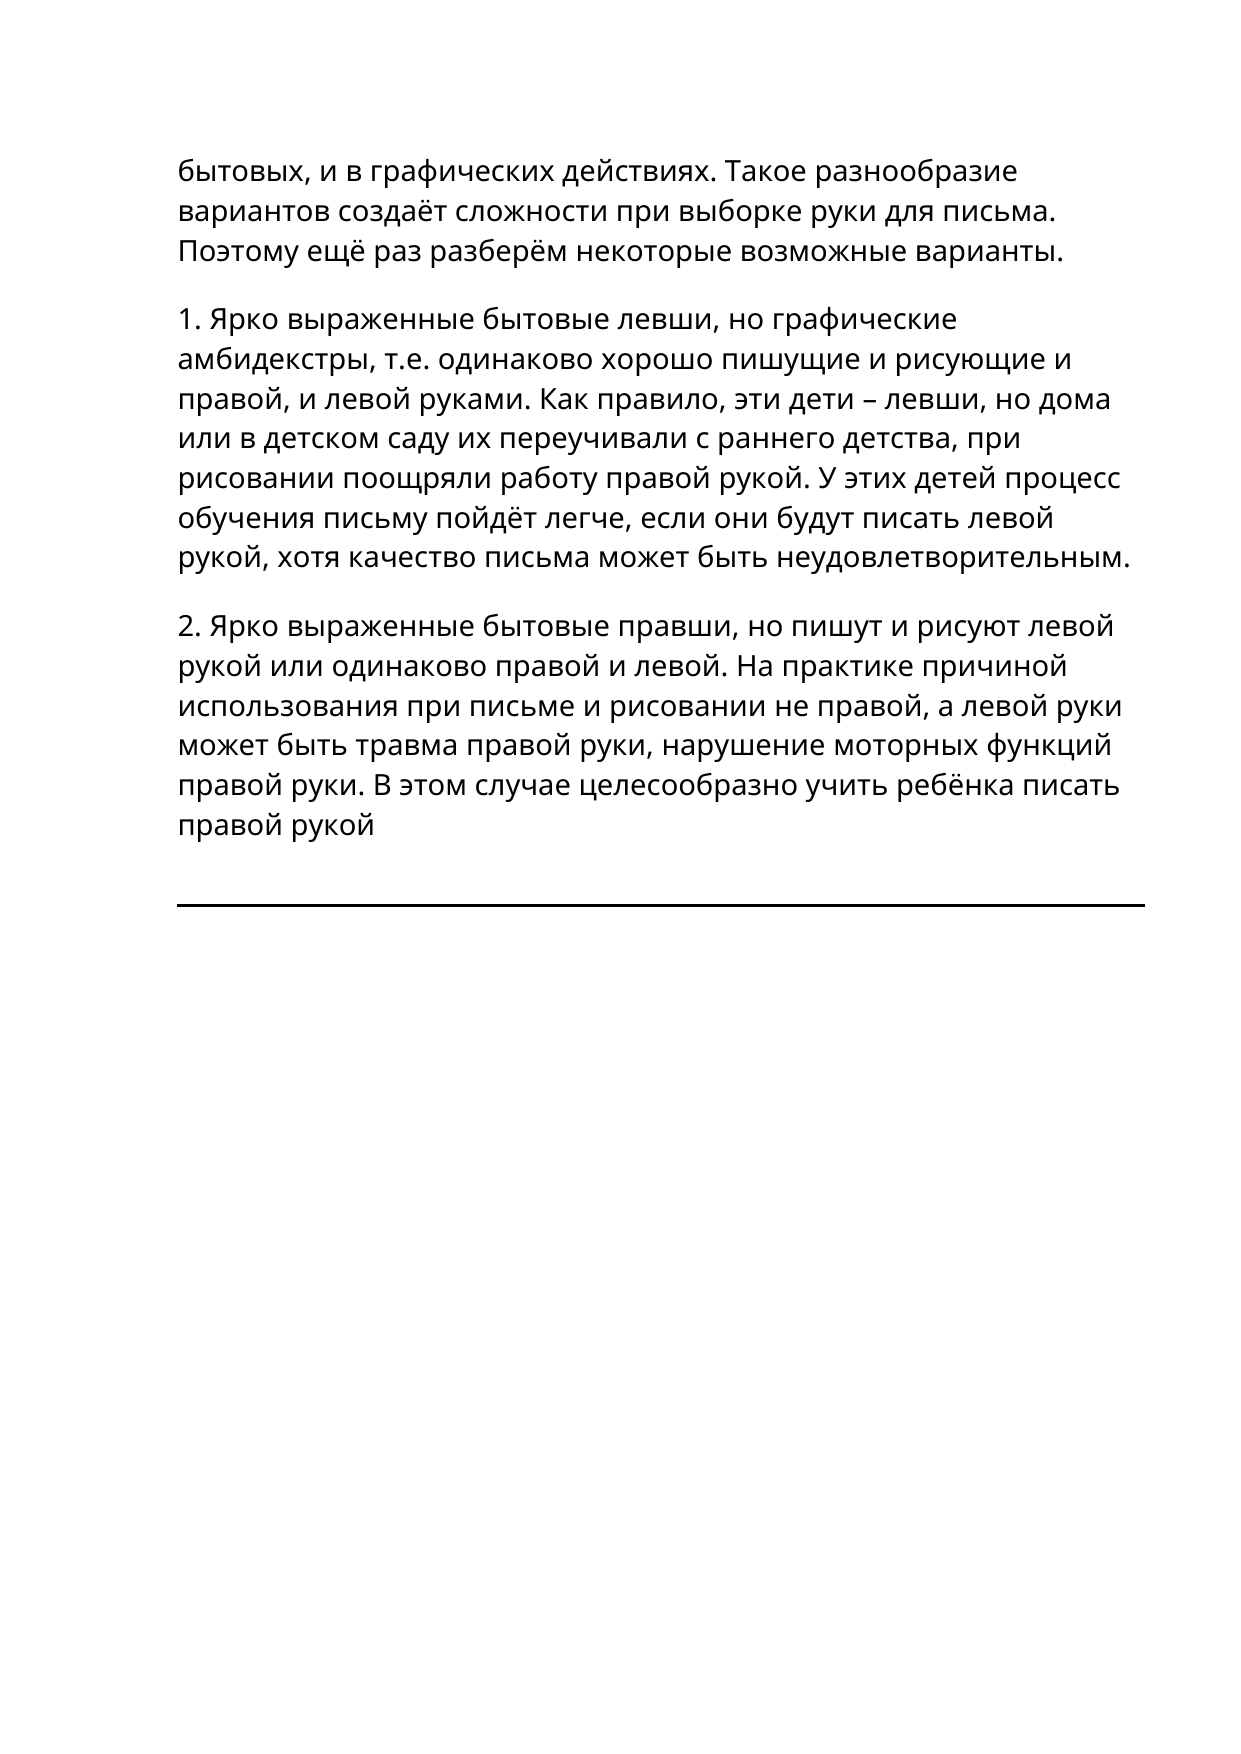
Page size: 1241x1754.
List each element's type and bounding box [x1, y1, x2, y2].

table_header [174, 118, 1148, 910]
